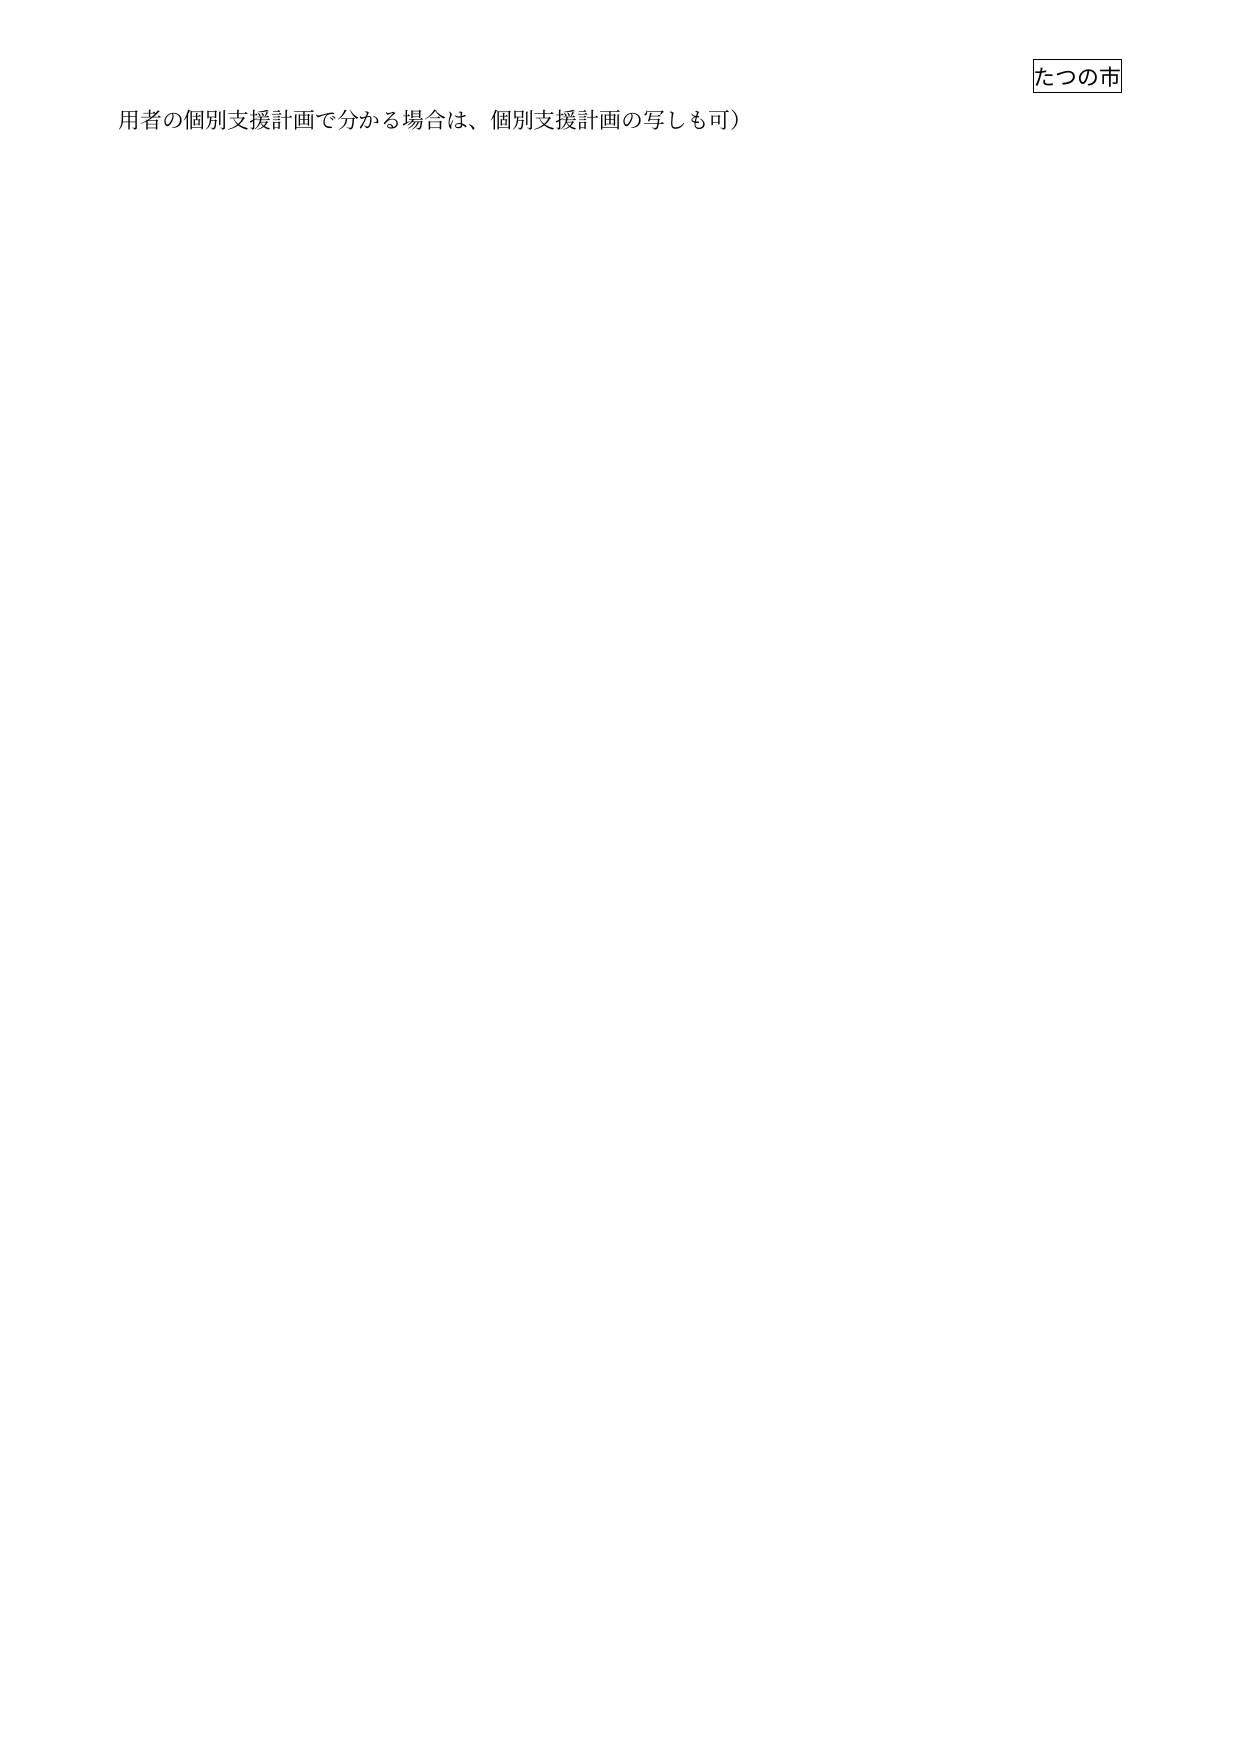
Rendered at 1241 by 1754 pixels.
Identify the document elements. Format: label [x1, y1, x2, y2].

text [118, 100, 1122, 138]
